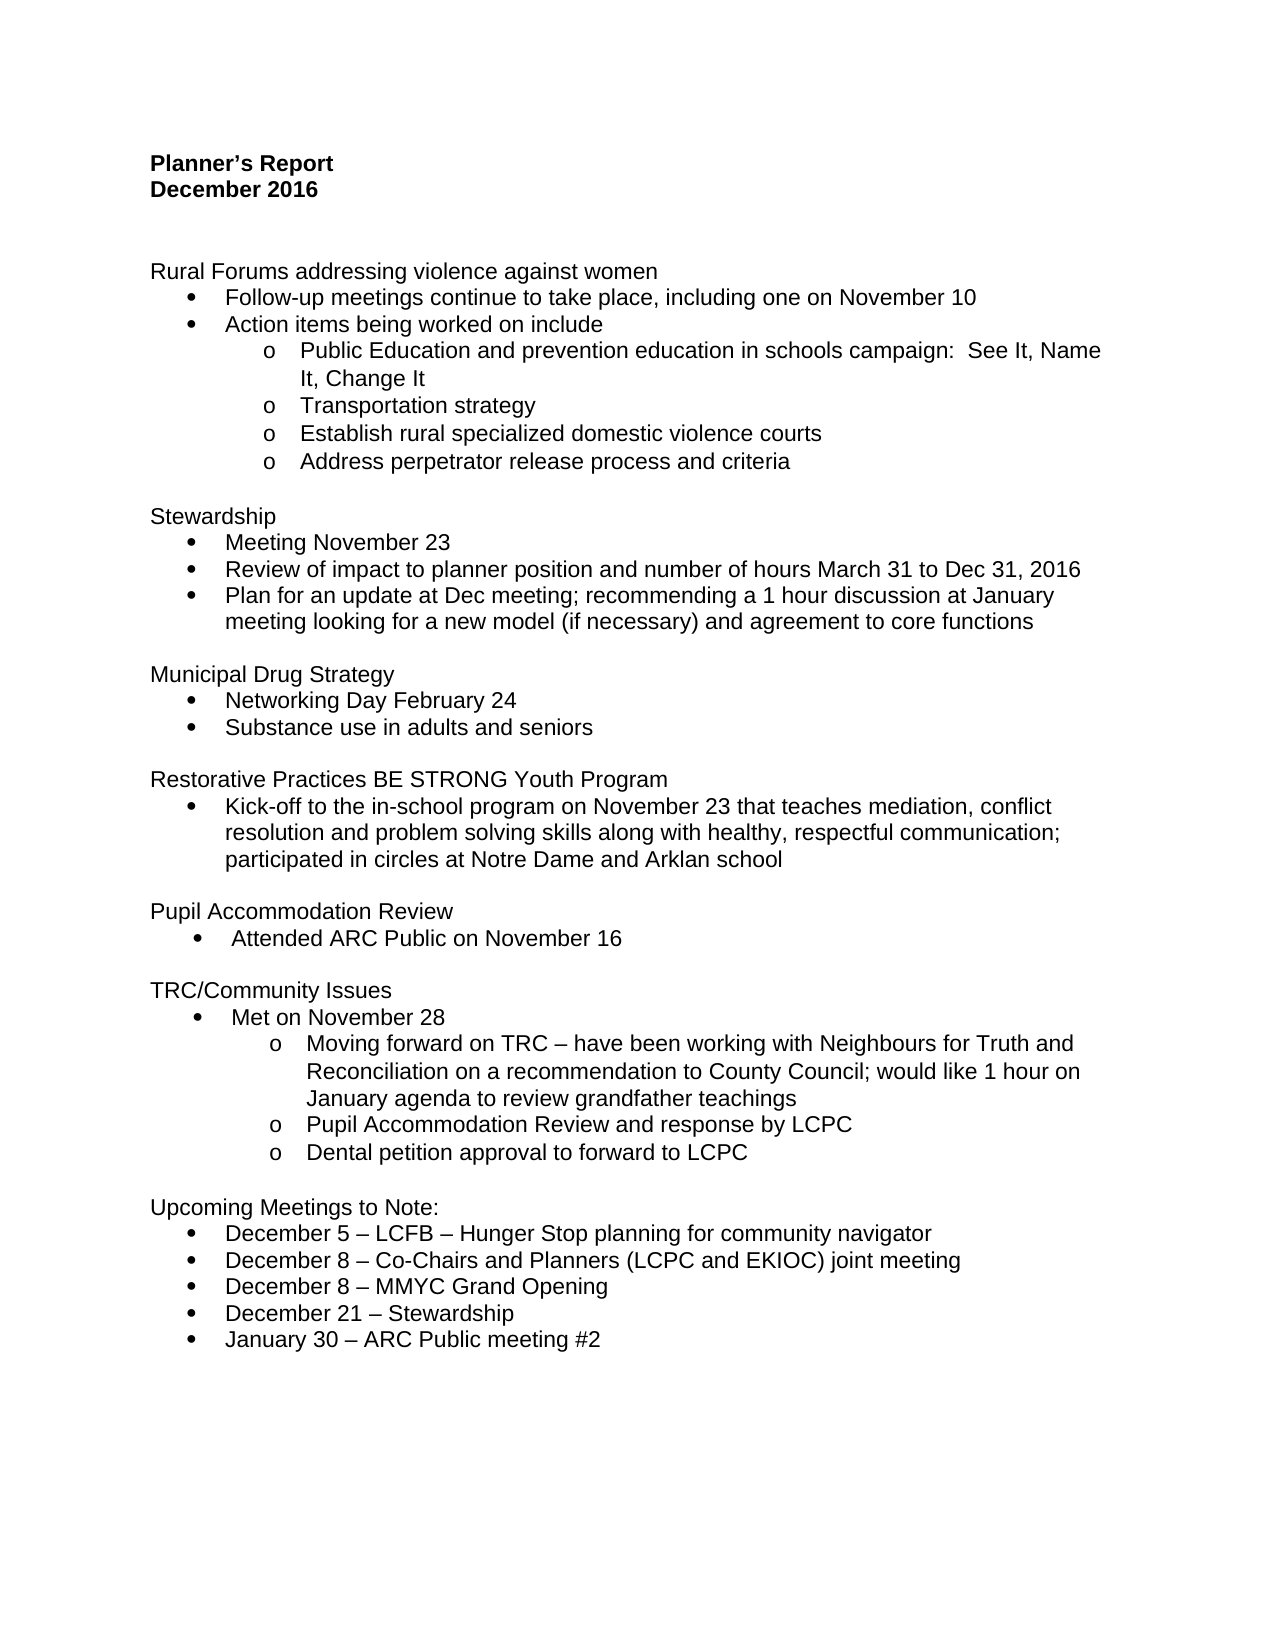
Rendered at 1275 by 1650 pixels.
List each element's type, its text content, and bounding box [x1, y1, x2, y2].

list Dental petition approval to forward to LCPC [269, 1139, 1125, 1168]
list Review of impact to planner position and number of hours March 31 to Dec 31, 2016 [187, 556, 1125, 582]
list January 30 – ARC Public meeting #2 [187, 1326, 1125, 1352]
list December 5 – LCFB – Hunger Stop planning for community navigator [187, 1220, 1125, 1247]
text Pupil Accommodation Review [150, 898, 1125, 924]
text Planner’s Report [150, 150, 1125, 176]
list Attended ARC Public on November 16 [194, 924, 1125, 951]
list Substance use in adults and seniors [187, 714, 1125, 740]
text Restorative Practices BE STRONG Youth Program [150, 766, 1125, 793]
text Municipal Drug Strategy [150, 661, 1125, 687]
list Plan for an update at Dec meeting; recommending a 1 hour discussion at January meeting looking for a new model (if necessary) and agreement to core functions [187, 582, 1125, 635]
list Action items being worked on include [187, 311, 1125, 337]
text Upcoming Meetings to Note: [150, 1194, 1125, 1220]
list Meeting November 23 [187, 529, 1125, 556]
list Transportation strategy [262, 392, 1125, 420]
list Establish rural specialized domestic violence courts [262, 420, 1125, 448]
list Public Education and prevention education in schools campaign: See It, Name It, Change It [262, 337, 1125, 392]
list December 21 – Stewardship [187, 1299, 1125, 1326]
text December 2016 [150, 176, 1125, 203]
list Pupil Accommodation Review and response by LCPC [269, 1111, 1125, 1139]
list December 8 – MMYC Grand Opening [187, 1273, 1125, 1299]
list December 8 – Co-Chairs and Planners (LCPC and EKIOC) joint meeting [187, 1247, 1125, 1273]
text Rural Forums addressing violence against women [150, 258, 1125, 284]
list Follow-up meetings continue to take place, including one on November 10 [187, 284, 1125, 311]
text TRC/Community Issues [150, 977, 1125, 1004]
list Met on November 28 [194, 1004, 1125, 1030]
text Stewardship [150, 503, 1125, 529]
list Address perpetrator release process and criteria [262, 448, 1125, 477]
list Kick-off to the in-school program on November 23 that teaches mediation, conflict resolution and problem solving skills along with healthy, respectful communication; participated in circles at Notre Dame and Arklan school [187, 793, 1125, 872]
list Moving forward on TRC – have been working with Neighbours for Truth and Reconciliation on a recommendation to County Council; would like 1 hour on January agenda to review grandfather teachings [269, 1030, 1125, 1111]
list Networking Day February 24 [187, 687, 1125, 714]
